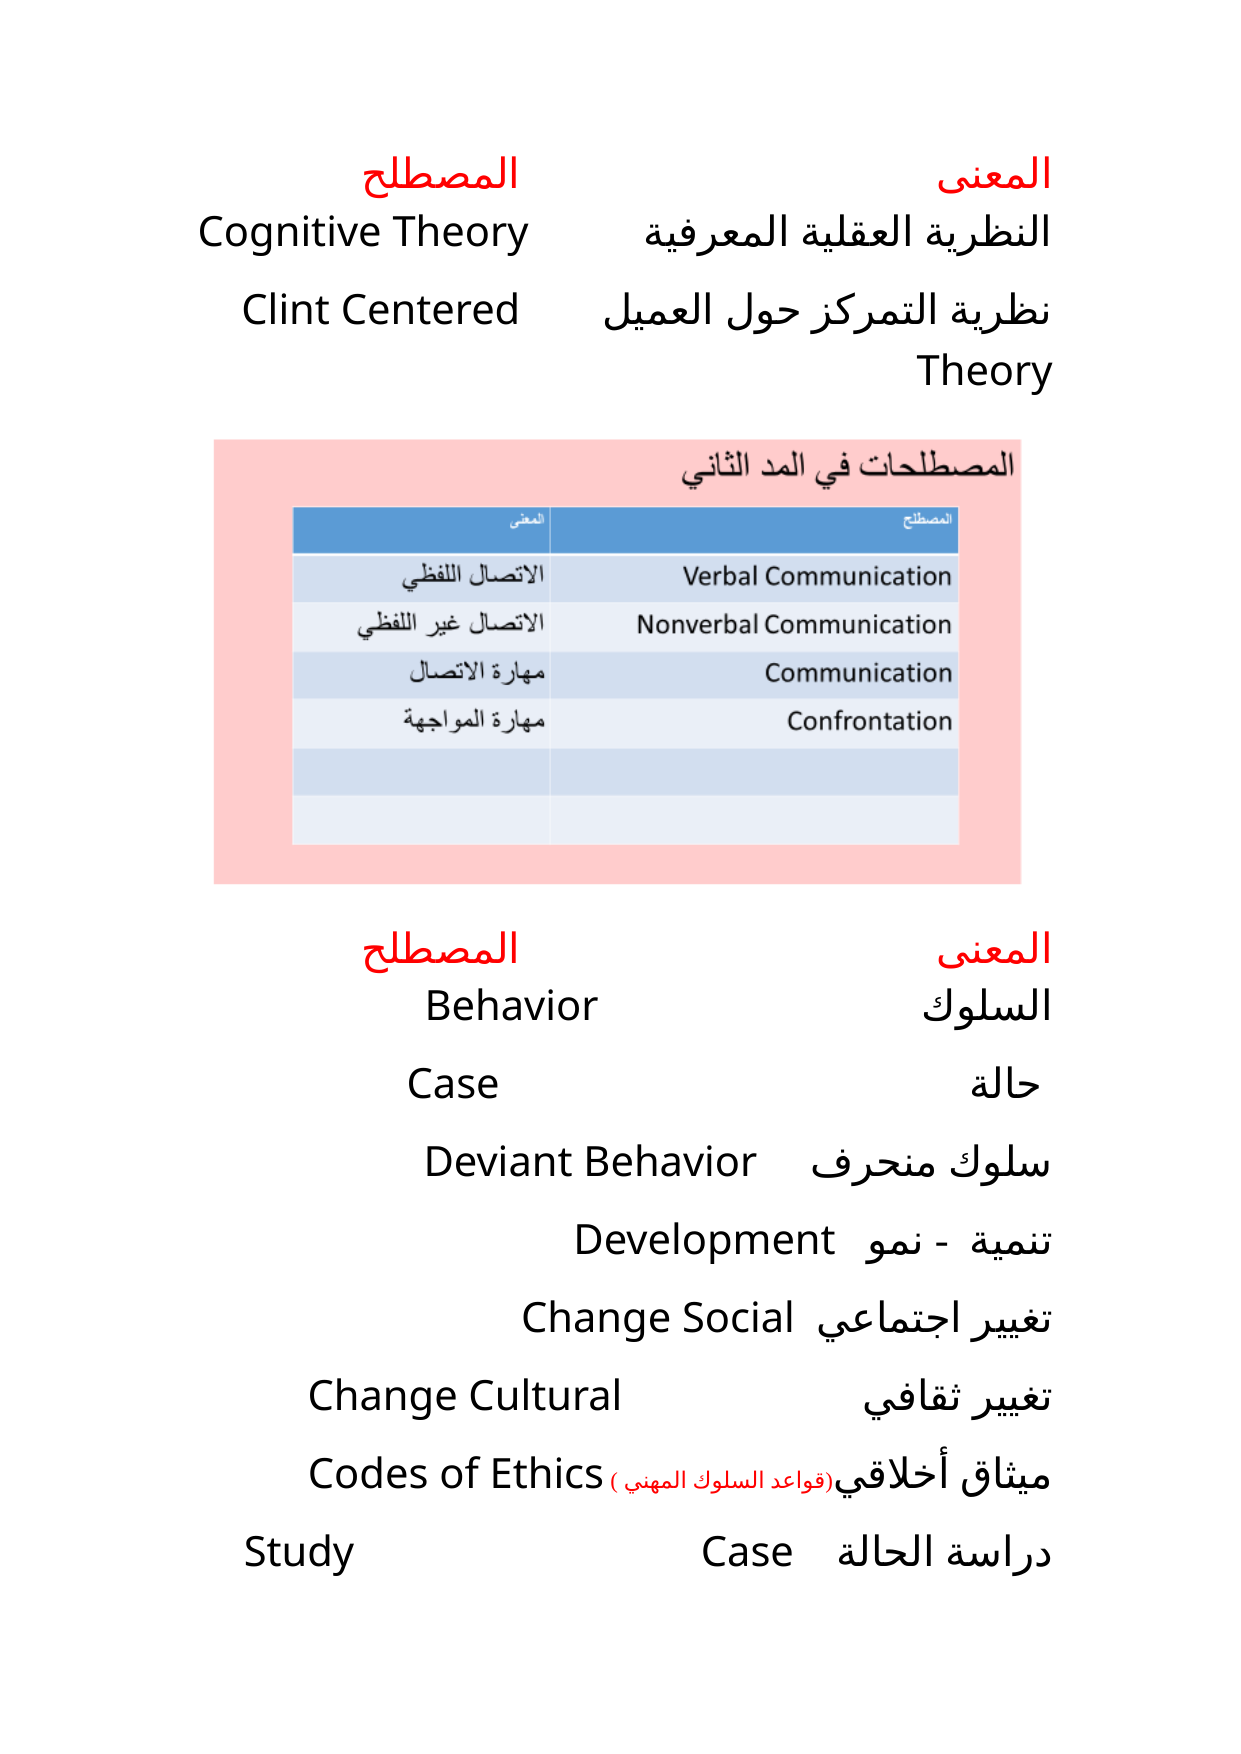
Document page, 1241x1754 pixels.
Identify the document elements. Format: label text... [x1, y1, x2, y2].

text حالة Case [187, 1054, 1053, 1111]
text تنمية - نمو Development [187, 1210, 1053, 1266]
picture [187, 418, 1053, 906]
text سلوك منحرف Deviant Behavior [187, 1132, 1053, 1188]
text المعنى المصطلح السلوك Behavior [187, 924, 1053, 1033]
text دراسة الحالة Study Case [187, 1521, 1053, 1578]
text ميثاق أخلاقي(قواعد السلوك المهني ) Codes of Ethics [187, 1443, 1053, 1500]
text تغيير ثقافي Change Cultural [187, 1366, 1053, 1422]
text المعنى المصطلح النظرية العقلية المعرفية Cognitive Theory [187, 150, 1053, 258]
text نظرية التمركز حول العميل Clint Centered Theory [187, 279, 1053, 398]
text تغيير اجتماعي Change Social [187, 1288, 1053, 1344]
